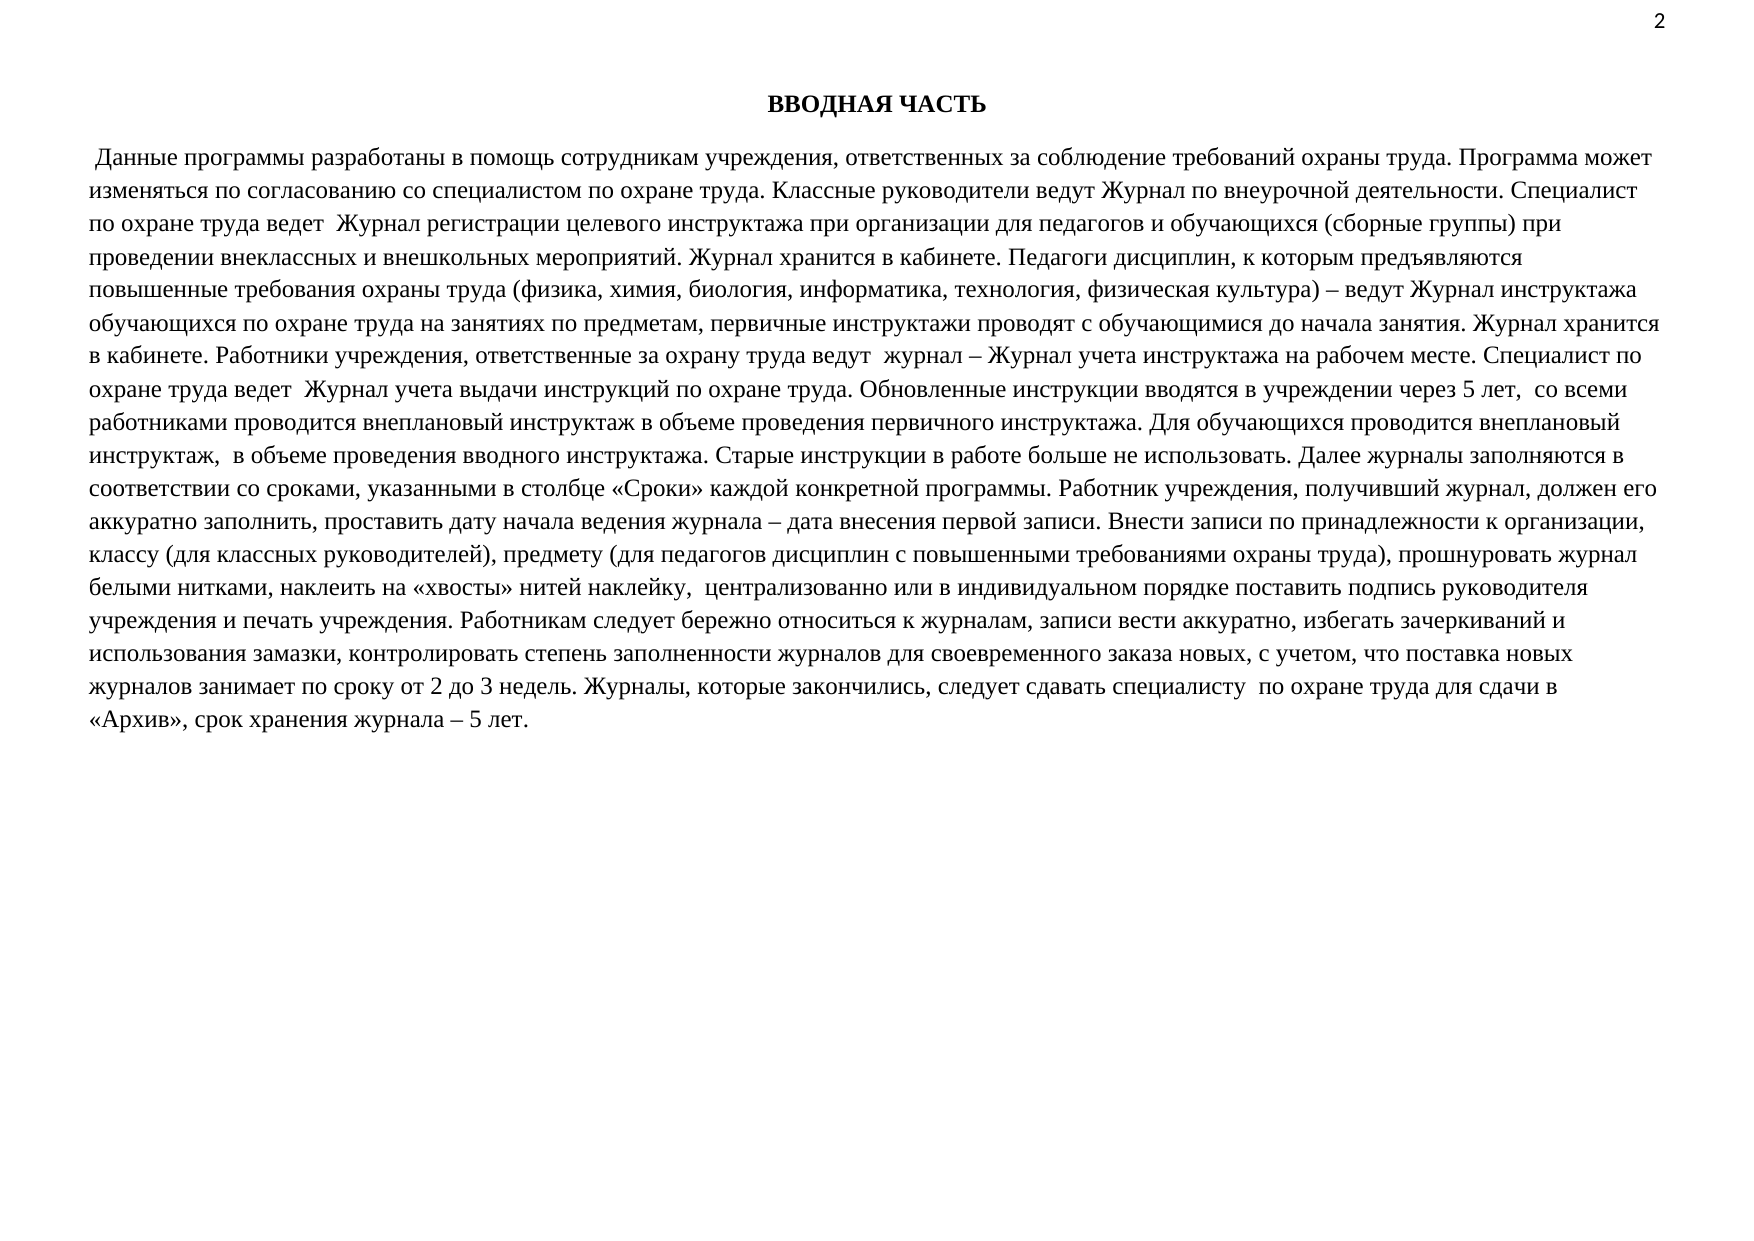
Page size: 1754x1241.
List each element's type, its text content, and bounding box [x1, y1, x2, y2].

text ВВОДНАЯ ЧАСТЬ [89, 89, 1665, 117]
text Данные программы разработаны в помощь сотрудникам учреждения, ответственных за соблюдение требований охраны труда. Программа может изменяться по согласованию со специалистом по охране труда. Классные руководители ведут Журнал по внеурочной деятельности. Специалист по охране труда ведет Журнал регистрации целевого инструктажа при организации для педагогов и обучающихся (сборные группы) при проведении внеклассных и внешкольных мероприятий. Журнал хранится в кабинете. Педагоги дисциплин, к которым предъявляются повышенные требования охраны труда (физика, химия, биология, информатика, технология, физическая культура) – ведут Журнал инструктажа обучающихся по охране труда на занятиях по предметам, первичные инструктажи проводят с обучающимися до начала занятия. Журнал хранится в кабинете. Работники учреждения, ответственные за охрану труда ведут журнал – Журнал учета инструктажа на рабочем месте. Специалист по охране труда ведет Журнал учета выдачи инструкций по охране труда. Обновленные инструкции вводятся в учреждении через 5 лет, со всеми работниками проводится внеплановый инструктаж в объеме проведения первичного инструктажа. Для обучающихся проводится внеплановый инструктаж, в объеме проведения вводного инструктажа. Старые инструкции в работе больше не использовать. Далее журналы заполняются в соответствии со сроками, указанными в столбце «Сроки» каждой конкретной программы. Работник учреждения, получивший журнал, должен его аккуратно заполнить, проставить дату начала ведения журнала – дата внесения первой записи. Внести записи по принадлежности к организации, классу (для классных руководителей), предмету (для педагогов дисциплин с повышенными требованиями охраны труда), прошнуровать журнал белыми нитками, наклеить на «хвосты» нитей наклейку, централизованно или в индивидуальном порядке поставить подпись руководителя учреждения и печать учреждения. Работникам следует бережно относиться к журналам, записи вести аккуратно, избегать зачеркиваний и использования замазки, контролировать степень заполненности журналов для своевременного заказа новых, с учетом, что поставка новых журналов занимает по сроку от 2 до 3 недель. Журналы, которые закончились, следует сдавать специалисту по охране труда для сдачи в «Архив», срок хранения журнала – 5 лет. [89, 142, 1665, 733]
